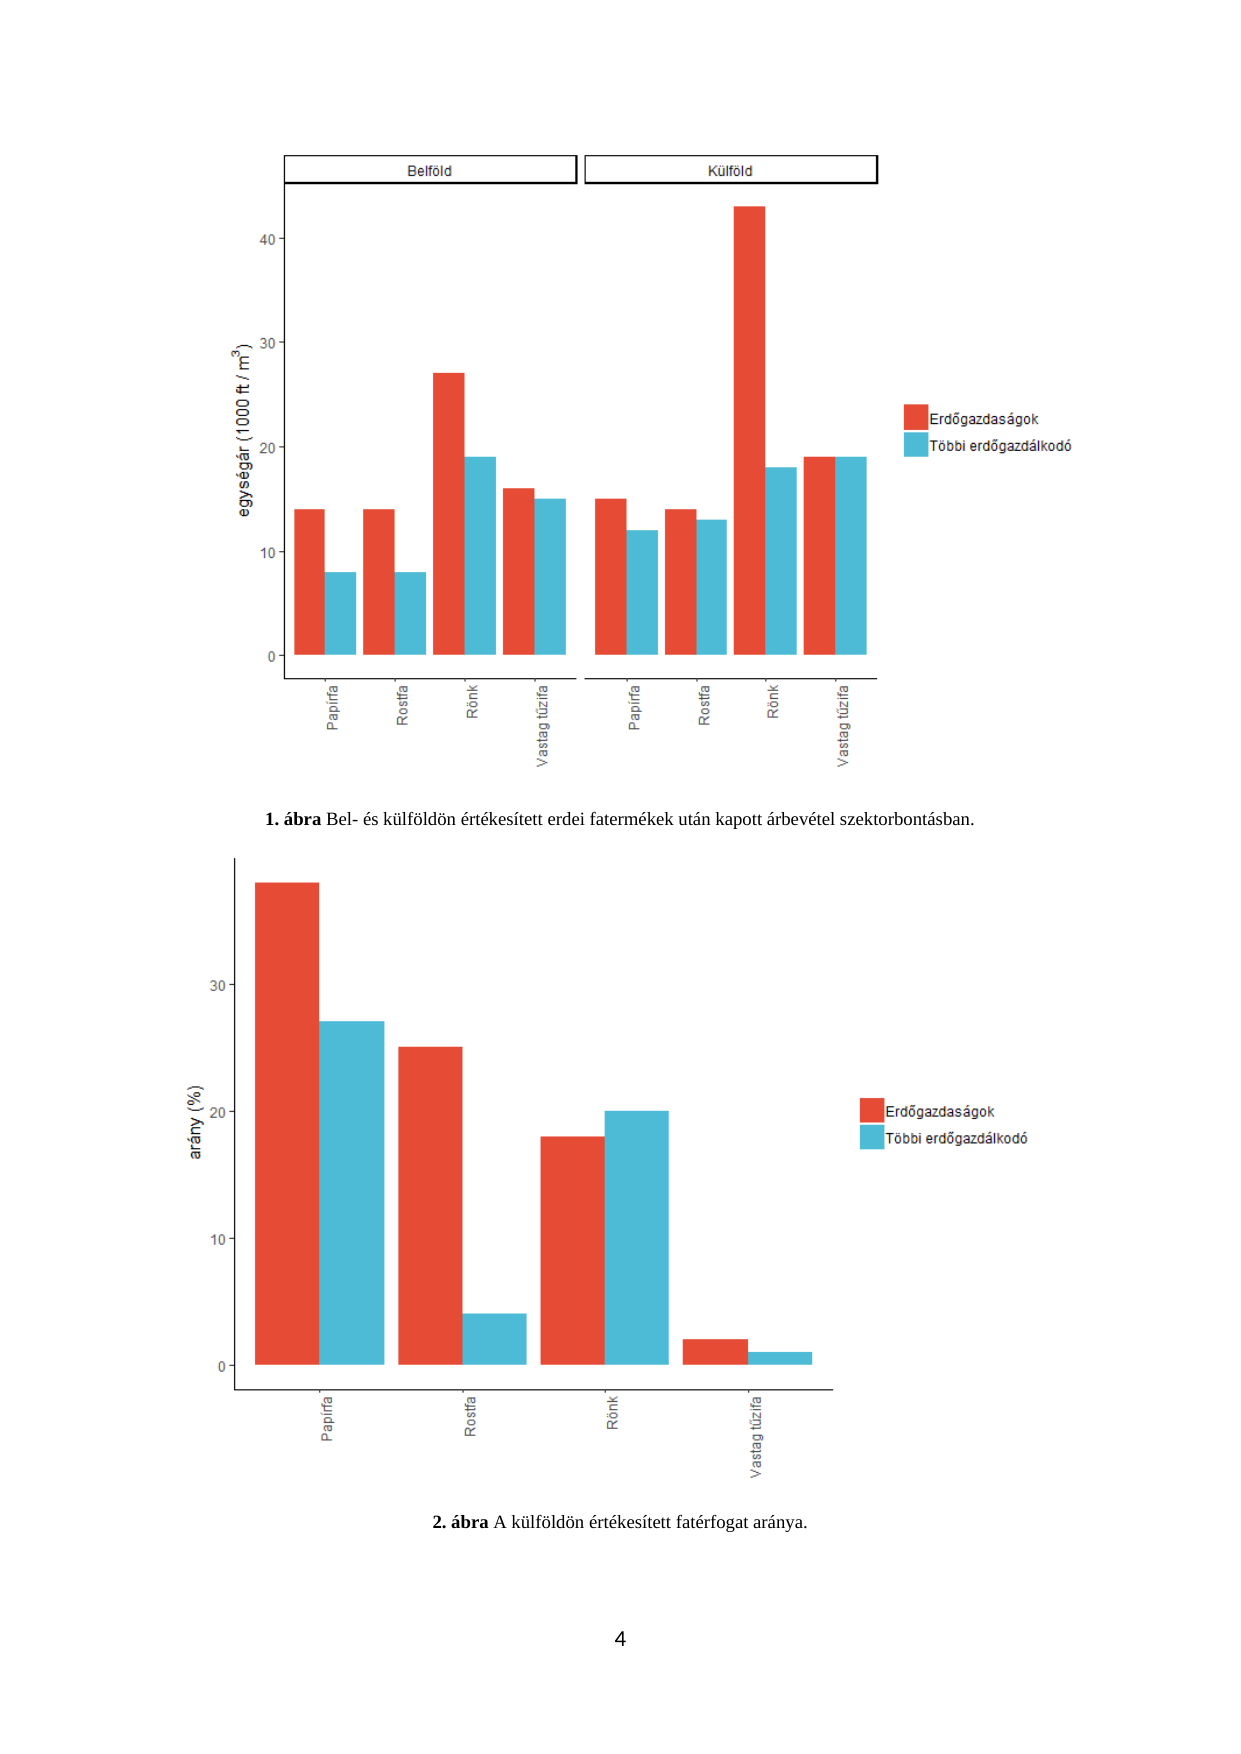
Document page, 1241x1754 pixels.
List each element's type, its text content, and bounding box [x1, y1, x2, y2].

text 2. ábra A külföldön értékesített fatérfogat aránya. [148, 1511, 1093, 1532]
picture [177, 850, 1063, 1486]
picture [221, 147, 1108, 783]
text 1. ábra Bel- és külföldön értékesített erdei fatermékek után kapott árbevétel szektorbontásban. [148, 808, 1093, 829]
